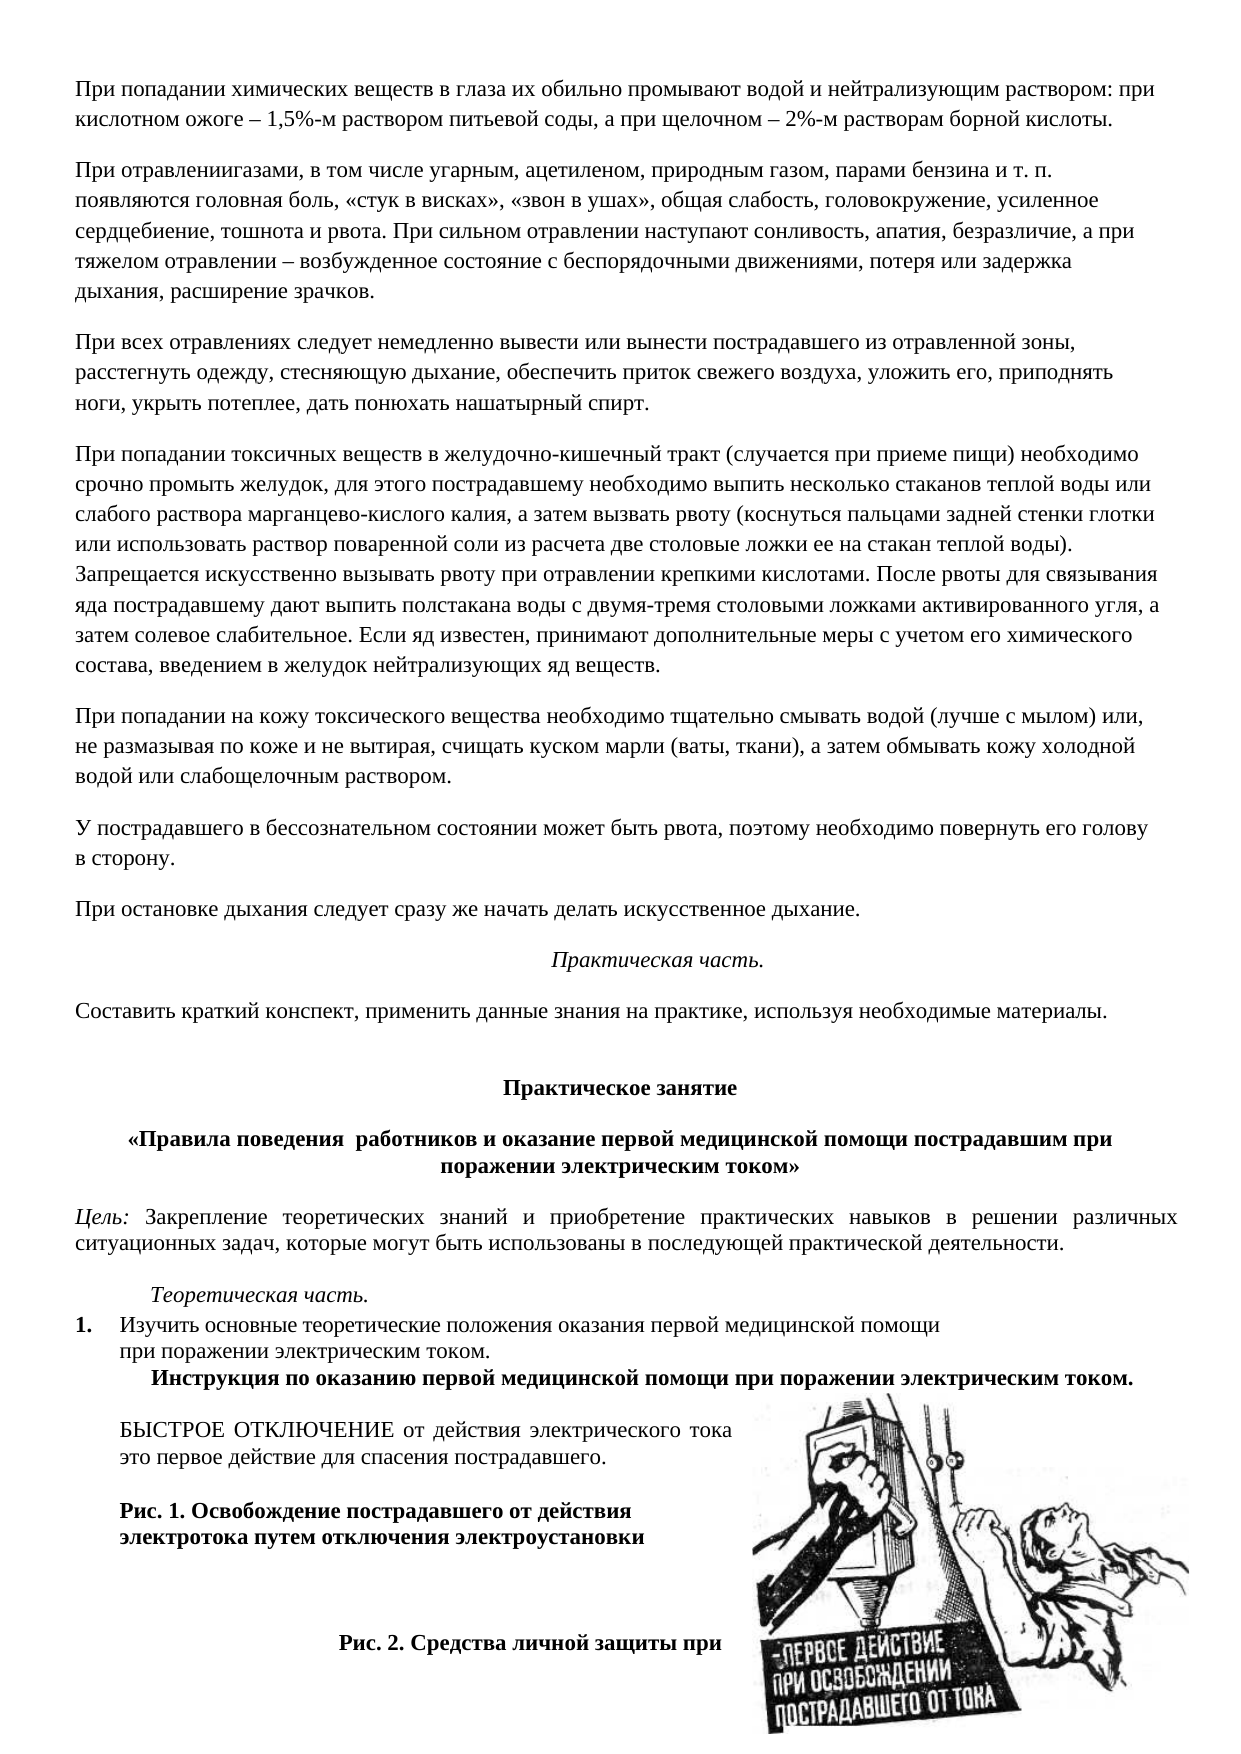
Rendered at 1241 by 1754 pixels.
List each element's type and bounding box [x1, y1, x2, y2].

picture [752, 1393, 1190, 1734]
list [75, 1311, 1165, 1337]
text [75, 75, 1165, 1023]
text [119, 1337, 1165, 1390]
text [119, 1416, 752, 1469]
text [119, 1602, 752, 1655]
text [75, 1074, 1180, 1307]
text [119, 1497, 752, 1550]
